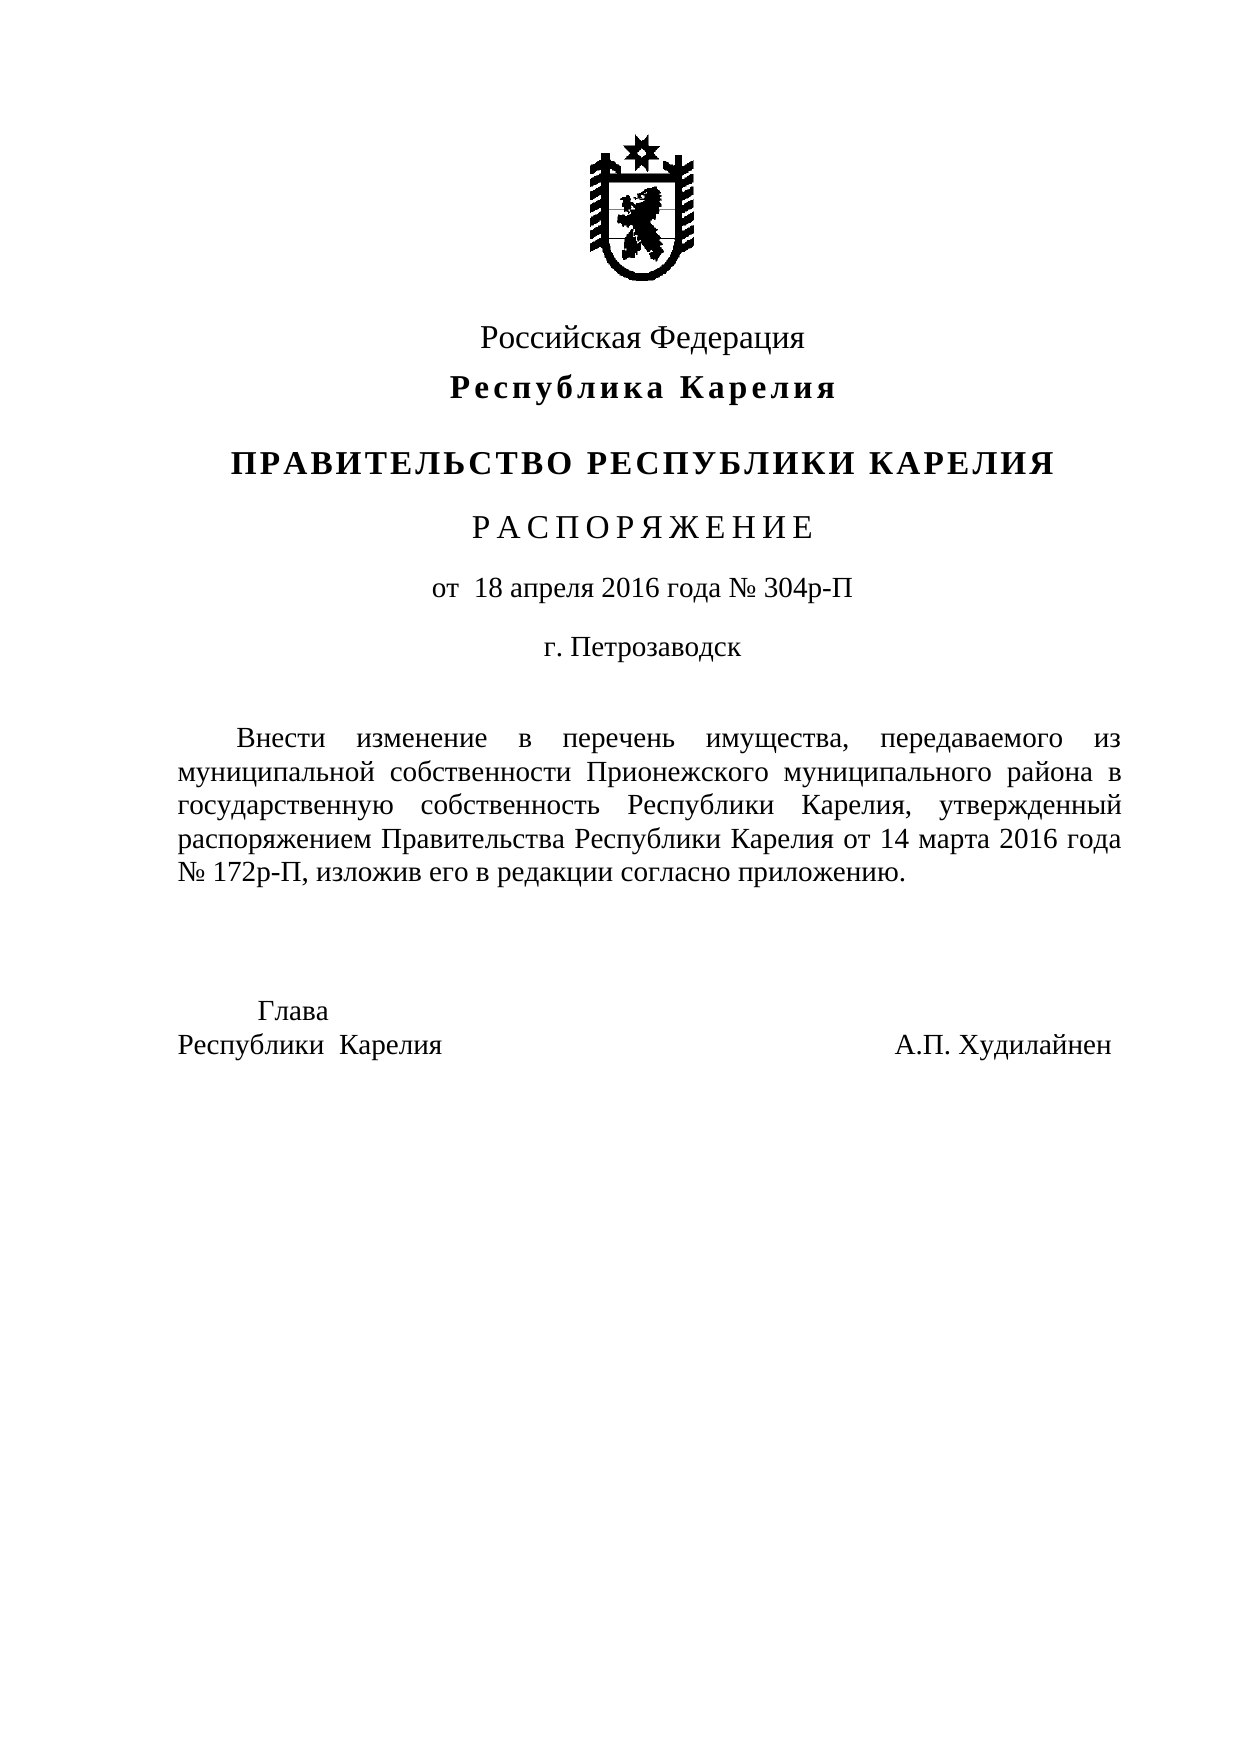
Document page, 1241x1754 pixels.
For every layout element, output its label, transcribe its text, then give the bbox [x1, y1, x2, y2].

text Глава [177, 993, 1107, 1027]
picture [571, 122, 713, 305]
text г. Петрозаводск [177, 629, 1107, 662]
text Внести изменение в перечень имущества, передаваемого из муниципальной собственности Прионежского муниципального района в государственную собственность Республики Карелия, утвержденный распоряжением Правительства Республики Карелия от 14 марта 2016 года № 172р-П, изложив его в редакции согласно приложению. [177, 721, 1122, 889]
subtitle Российская Федерация [177, 317, 1107, 355]
subtitle ПРАВИТЕЛЬСТВО РЕСПУБЛИКИ КАРЕЛИЯ [177, 444, 1107, 482]
text Республики Карелия А.П. Худилайнен [177, 1027, 1152, 1060]
subtitle РАСПОРЯЖЕНИЕ [177, 507, 1107, 545]
text от 18 апреля 2016 года № 304р-П [177, 570, 1107, 604]
subtitle Республика Карелия [177, 368, 1107, 406]
